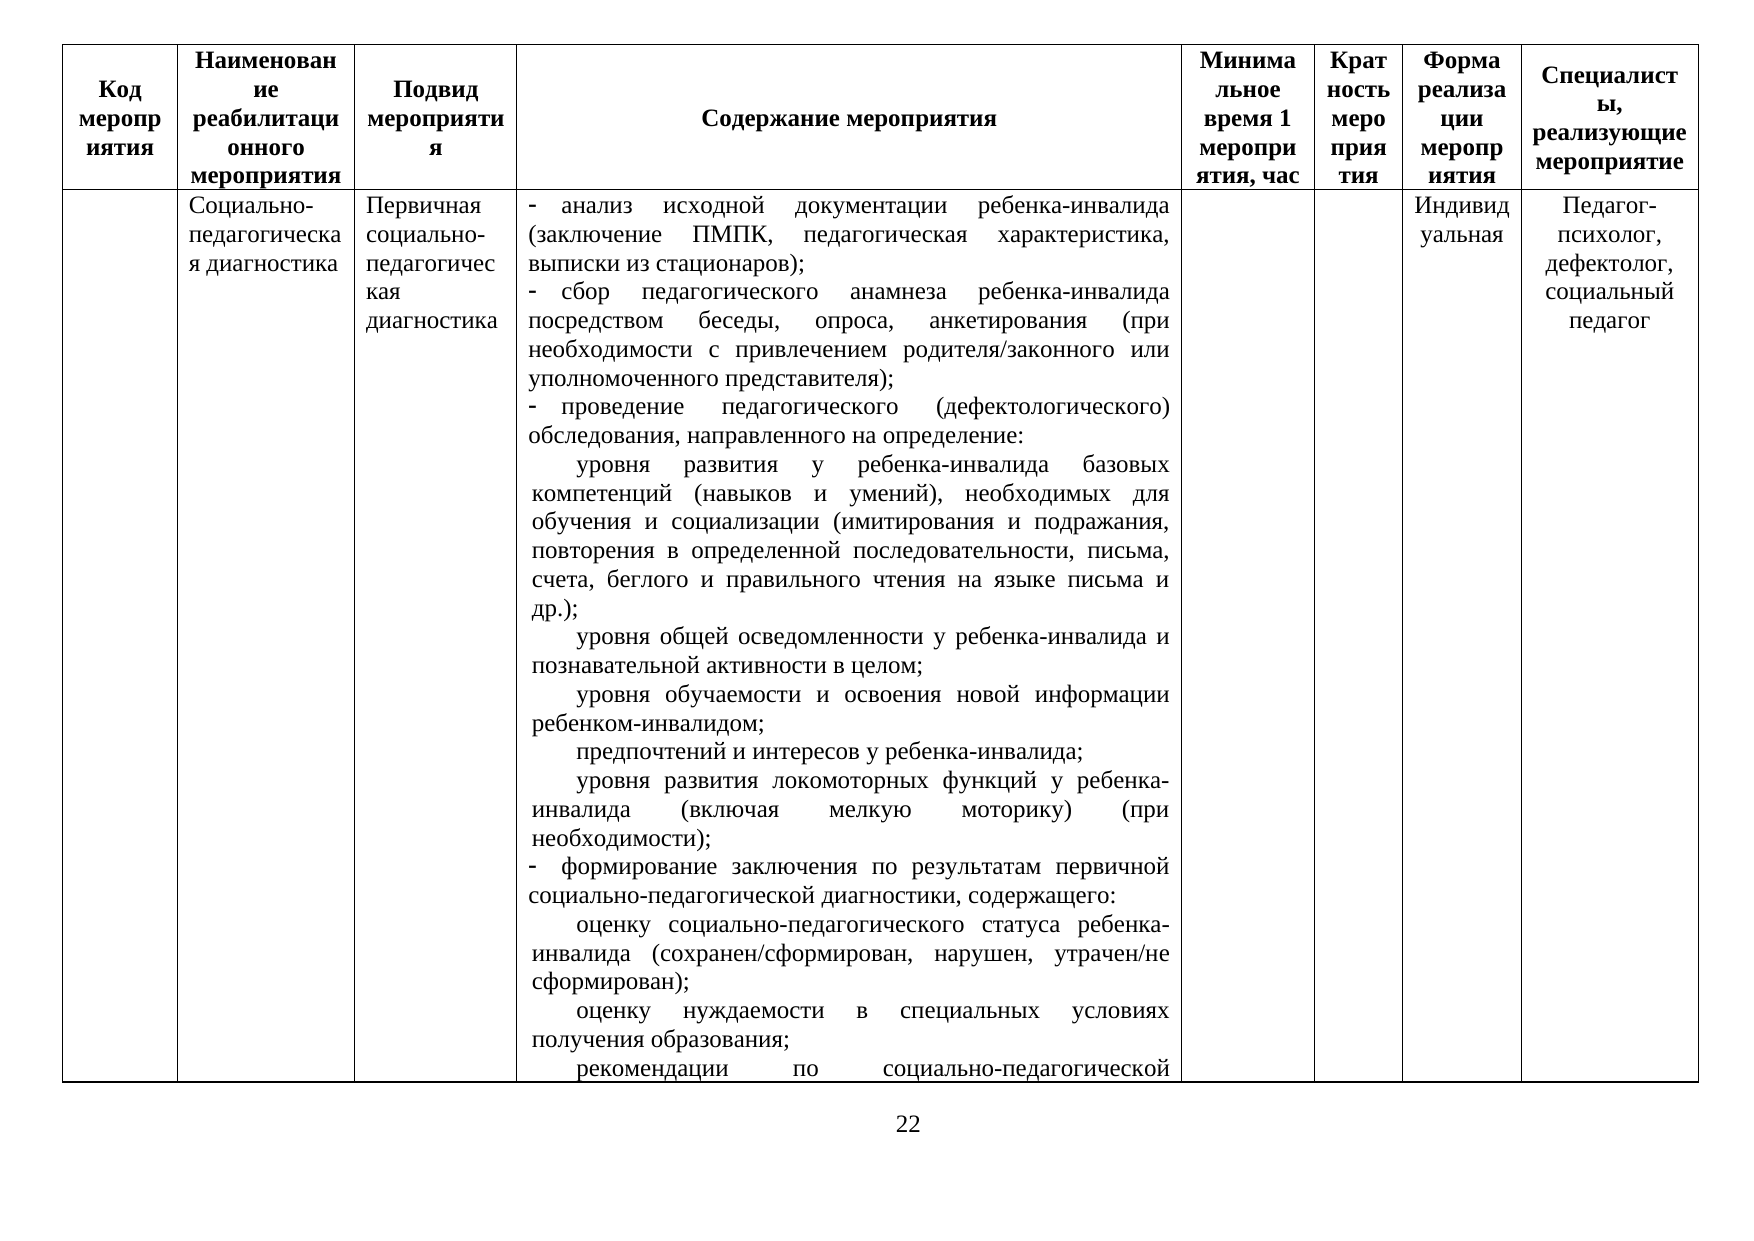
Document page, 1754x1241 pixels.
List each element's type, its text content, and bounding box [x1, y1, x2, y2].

table_header Специалисты, реализующие мероприятие [1522, 45, 1698, 189]
table_cell [63, 190, 177, 1081]
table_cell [355, 190, 516, 1081]
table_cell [1522, 190, 1698, 1081]
table_header Минимальное время 1 мероприятия, час [1182, 45, 1314, 189]
table_header Наименование реабилитационного мероприятия [178, 45, 354, 189]
table_header Код мероприятия [63, 45, 177, 189]
table_header Подвид мероприятия [355, 45, 516, 189]
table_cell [517, 190, 1181, 1081]
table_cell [178, 190, 354, 1081]
table_cell [1315, 190, 1402, 1081]
table_header Содержание мероприятия [517, 45, 1181, 189]
table_header Кратность мероприятия [1315, 45, 1402, 189]
table_cell [1182, 190, 1314, 1081]
table_header Форма реализации мероприятия [1403, 45, 1521, 189]
table_cell Индивидуальная [1403, 190, 1521, 1081]
